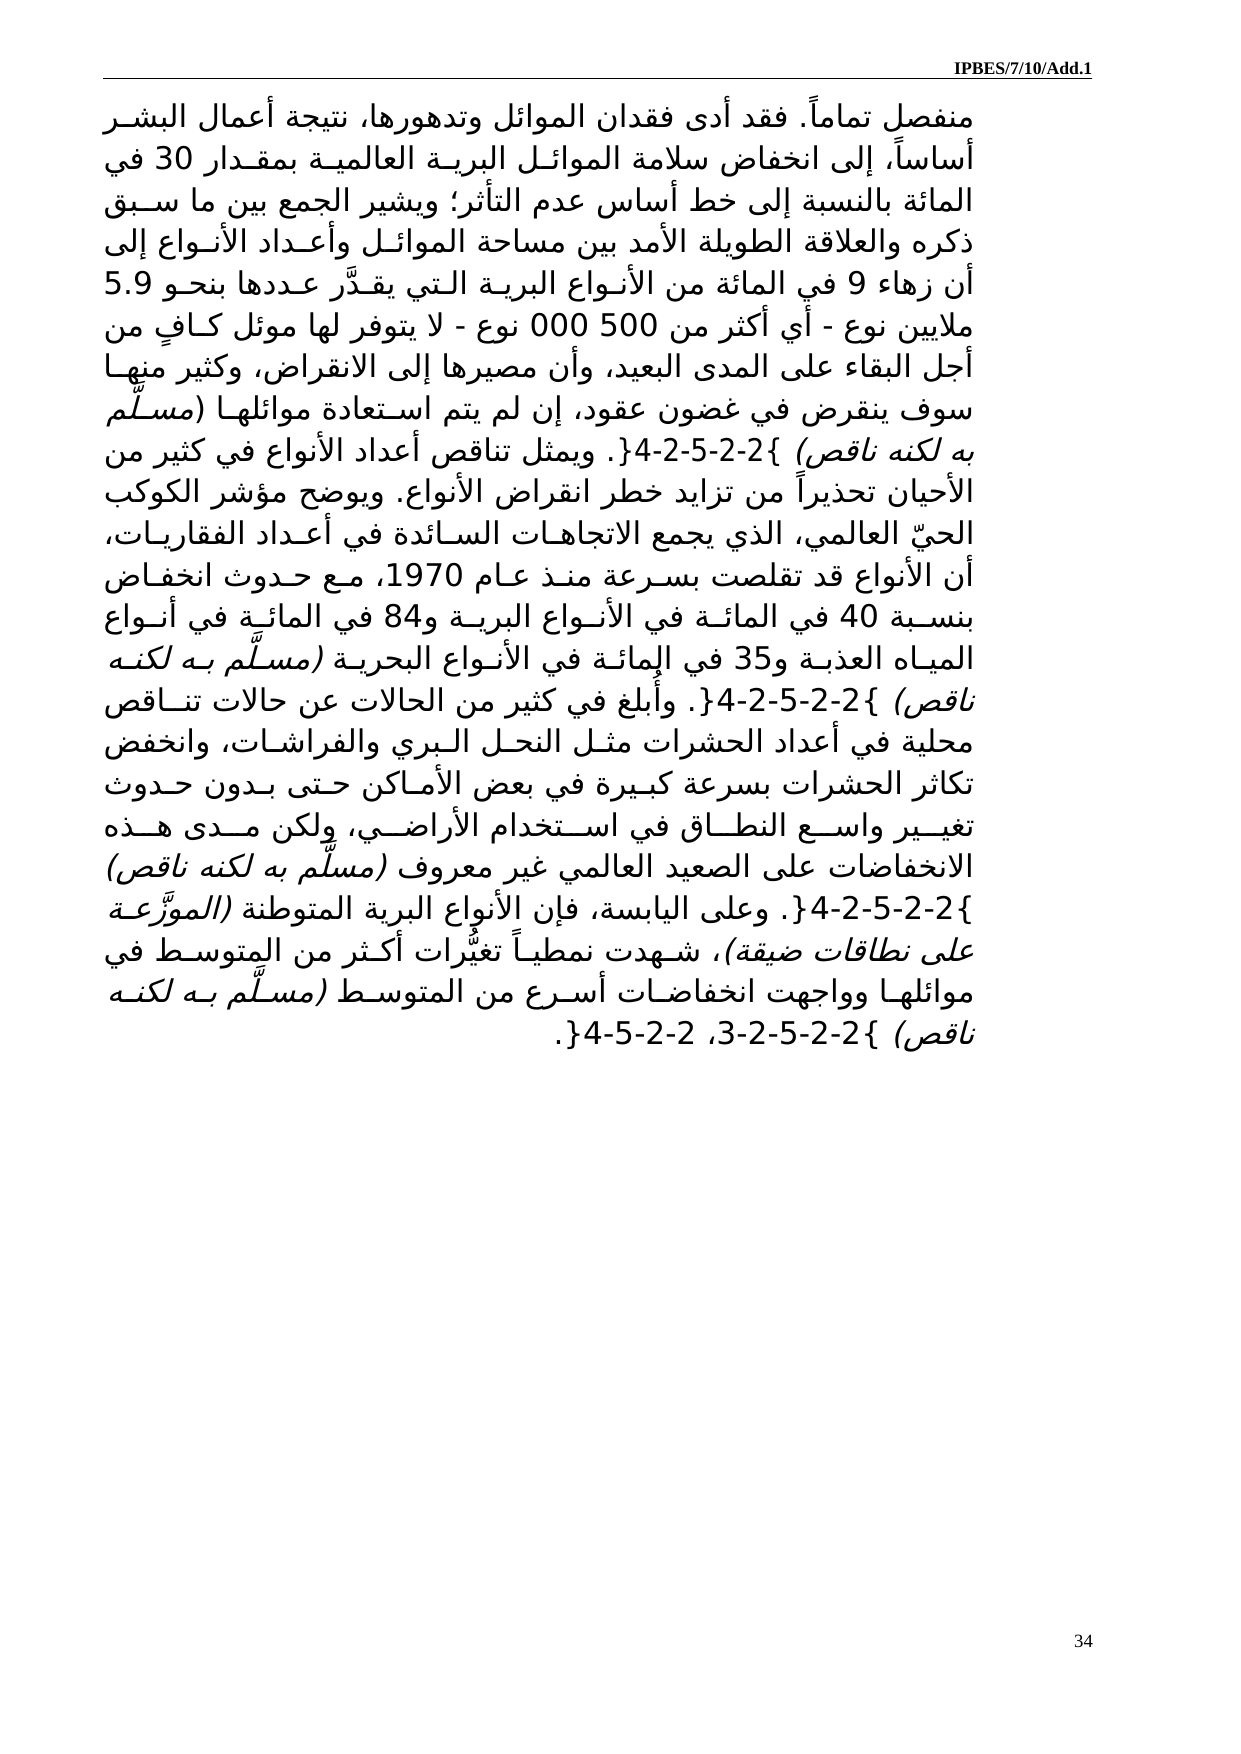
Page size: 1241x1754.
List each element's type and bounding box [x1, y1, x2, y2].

text [103, 94, 974, 1053]
